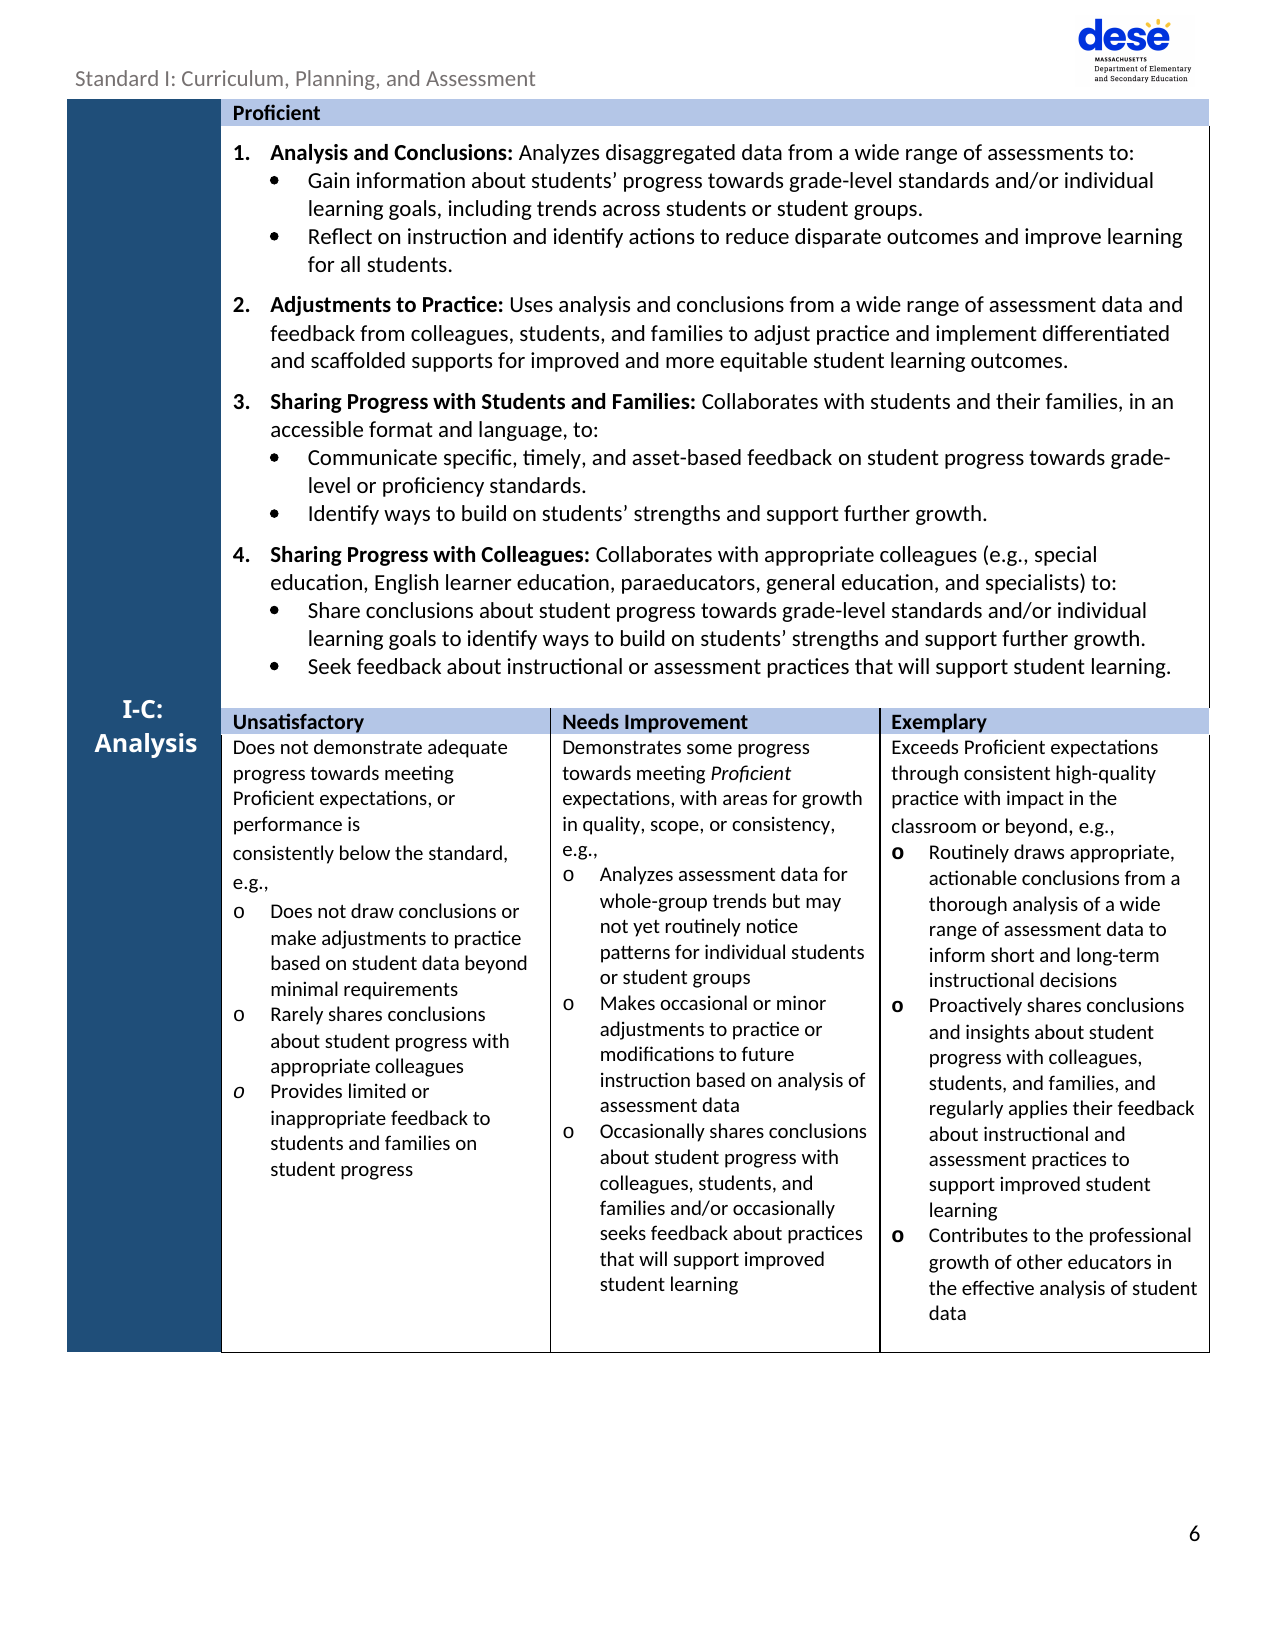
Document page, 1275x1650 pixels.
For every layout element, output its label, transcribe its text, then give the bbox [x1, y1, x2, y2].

table_cell Exceeds Proficient expectations through consistent high-quality practice with impact in the classroom or beyond, e.g., Routinely draws appropriate, actionable conclusions from a thorough analysis of a wide range of assessment data to inform short and long-term instructional decisions Proactively shares conclusions and insights about student progress with colleagues, students, and families, and regularly applies their feedback about instructional and assessment practices to support improved student learning Contributes to the professional growth of other educators in the effective analysis of student data [881, 735, 1209, 1352]
table_cell Unsatisfactory [221, 708, 550, 734]
table_cell Analysis and Conclusions: Analyzes disaggregated data from a wide range of assessments to: Gain information about students’ progress towards grade-level standards and/or individual learning goals, including trends across students or student groups. Reflect on instruction and identify actions to reduce disparate outcomes and improve learning for all students. Adjustments to Practice: Uses analysis and conclusions from a wide range of assessment data and feedback from colleagues, students, and families to adjust practice and implement differentiated and scaffolded supports for improved and more equitable student learning outcomes. Sharing Progress with Students and Families: Collaborates with students and their families, in an accessible format and language, to: Communicate specific, timely, and asset-based feedback on student progress towards grade-level or proficiency standards. Identify ways to build on students’ strengths and support further growth. Sharing Progress with Colleagues: Collaborates with appropriate colleagues (e.g., special education, English learner education, paraeducators, general education, and specialists) to: Share conclusions about student progress towards grade-level standards and/or individual learning goals to identify ways to build on students’ strengths and support further growth. Seek feedback about instructional or assessment practices that will support student learning. [221, 126, 1209, 708]
table_cell Needs Improvement [551, 708, 879, 734]
table_header Proficient [221, 99, 1209, 126]
table_cell Does not demonstrate adequate progress towards meeting Proficient expectations, or performance is consistently below the standard, e.g., Does not draw conclusions or make adjustments to practice based on student data beyond minimal requirements Rarely shares conclusions about student progress with appropriate colleagues Provides limited or inappropriate feedback to students and families on student progress [222, 735, 550, 1352]
table_header I-C: Analysis [67, 99, 221, 1352]
table_cell Demonstrates some progress towards meeting Proficient expectations, with areas for growth in quality, scope, or consistency, e.g., Analyzes assessment data for whole-group trends but may not yet routinely notice patterns for individual students or student groups Makes occasional or minor adjustments to practice or modifications to future instruction based on analysis of assessment data Occasionally shares conclusions about student progress with colleagues, students, and families and/or occasionally seeks feedback about practices that will support improved student learning [551, 735, 879, 1352]
picture [1074, 15, 1195, 87]
table_cell Exemplary [881, 708, 1209, 734]
